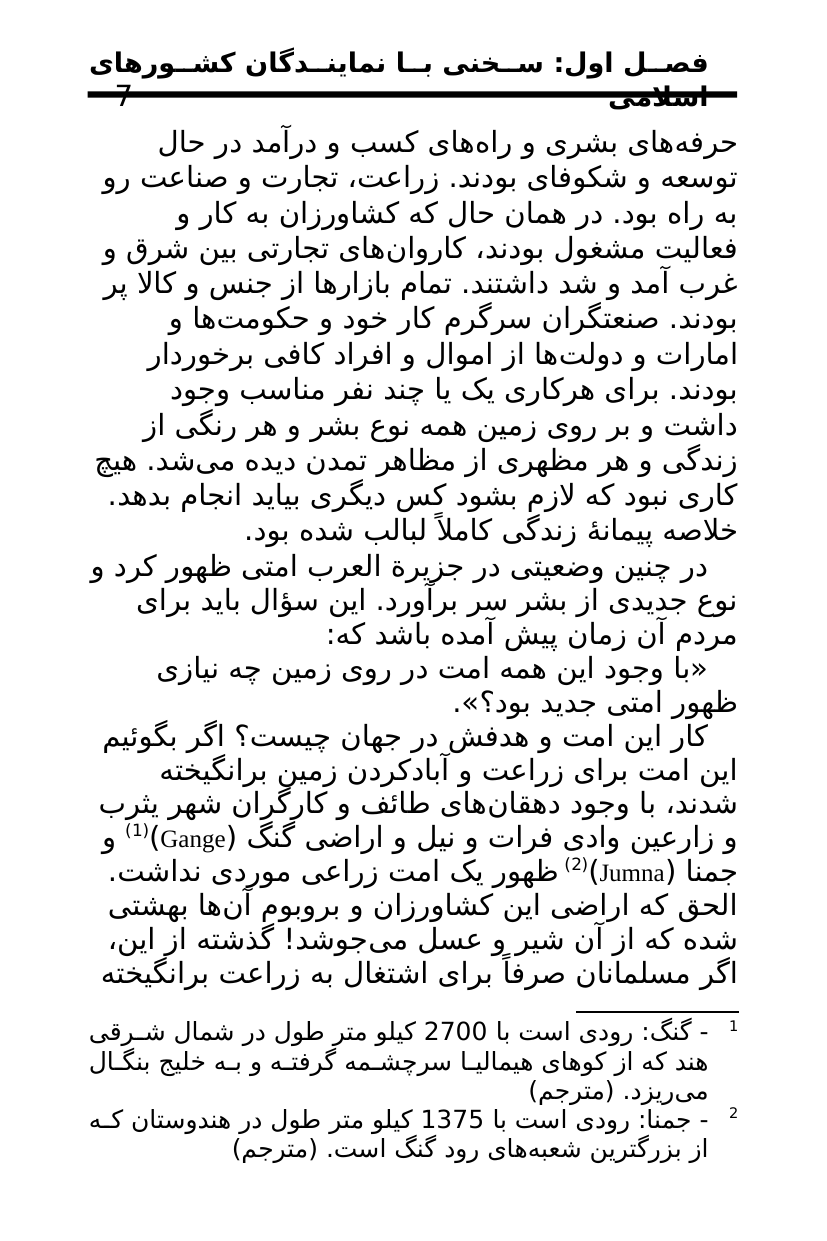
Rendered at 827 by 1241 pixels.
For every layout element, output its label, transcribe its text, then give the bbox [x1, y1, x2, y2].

text «با وجود این همه امت در روی زمین چه نیازی ظهور امتی جدید بود؟». [89, 651, 738, 719]
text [89, 719, 738, 991]
text در چنین وضعیتی در جزیرة العرب امتی ظهور کرد و نوع جدیدی از بشر سر برآورد. این سؤال باید برای مردم آن زمان پیش آمده باشد که: [89, 549, 738, 651]
text جهان در سیزده قرن پیش() روال طبیعی خود را طی می‌کرد: روستاها و شهرها همگی آباد و مراکز بزرگ سرشار از عمران و پر از عمارت‌های بلند و حرفه‌های بشری و راه‌های کسب و درآمد در حال توسعه و شکوفای بودند. زراعت، تجارت و صناعت رو به راه بود. در همان حال که کشاورزان به کار و فعالیت مشغول بودند، کاروان‌های تجارتی بین شرق و غرب آمد و شد داشتند. تمام بازارها از جنس و کالا پر بودند. صنعتگران سرگرم کار خود و حکومت‌ها و امارات و دولت‌ها از اموال و افراد کافی برخوردار بودند. برای هرکاری یک یا چند نفر مناسب وجود داشت و بر روی زمین همه نوع بشر و هر رنگی از زندگی و هر مظهری از مظاهر تمدن دیده می‌شد. هیچ کاری نبود که لازم بشود کس دیگری بیاید انجام بدهد. خلاصه پیمانۀ زندگی کاملاً لبالب شده بود. [89, 125, 738, 548]
